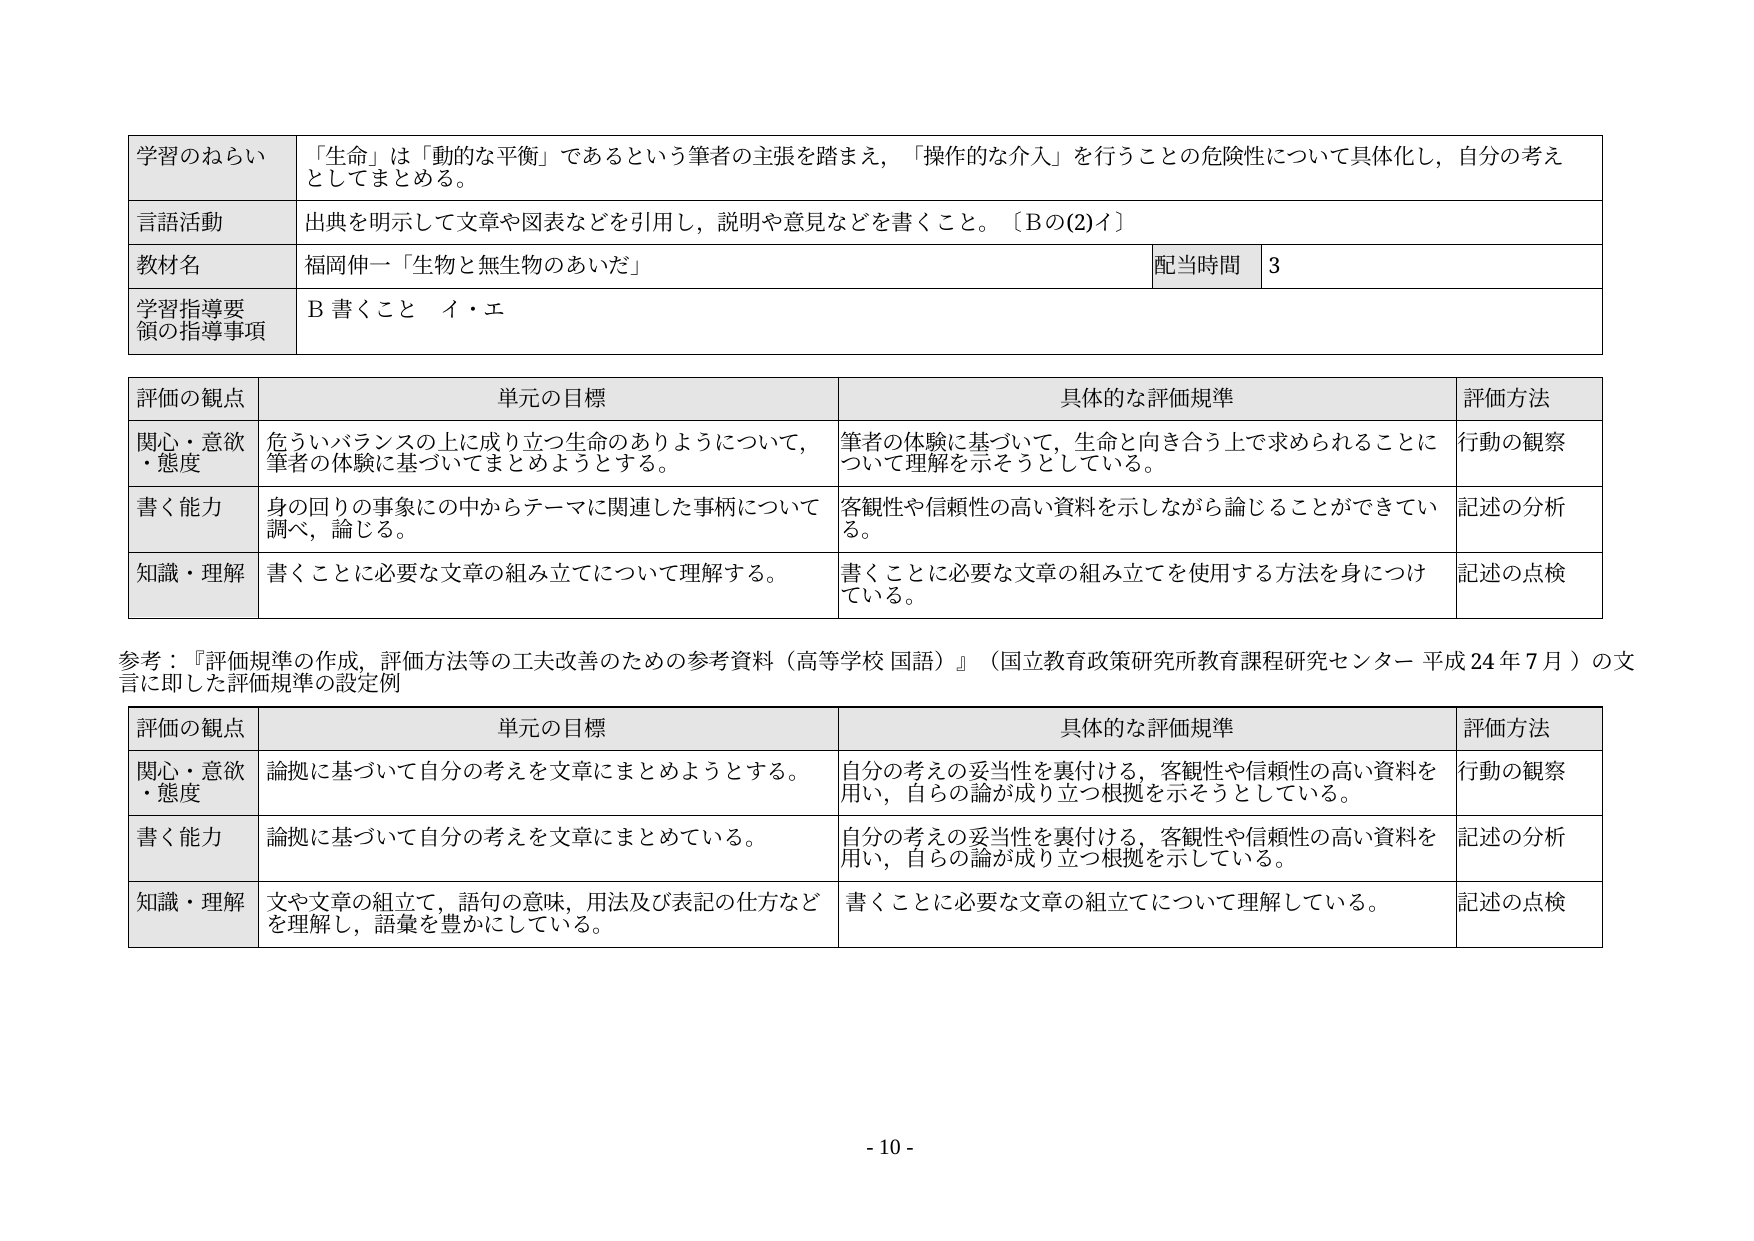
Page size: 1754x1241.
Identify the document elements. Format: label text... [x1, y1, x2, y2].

table_cell 書くことに必要な文章の組み立てについて理解する。 [259, 553, 838, 617]
table_cell 筆者の体験に基づいて，生命と向き合う上で求められることに ついて理解を示そうとしている。 [839, 421, 1456, 486]
table_cell 出典を明示して文章や図表などを引用し，説明や意見などを書くこと。〔Ｂの(2)イ〕 [297, 201, 1602, 244]
table_header 評価方法 [1457, 708, 1602, 750]
table_cell 論拠に基づいて自分の考えを文章にまとめようとする。 [259, 751, 838, 815]
table_cell 3 [1262, 245, 1602, 288]
table_header 単元の目標 [259, 378, 838, 420]
table_header 評価の観点 [129, 708, 258, 750]
table_header 具体的な評価規準 [839, 378, 1456, 420]
table_cell 配当時間 [1153, 245, 1261, 288]
table_cell Ｂ 書くこと イ・エ [297, 289, 1602, 354]
table_cell 言語活動 [129, 201, 296, 244]
table_header 単元の目標 [259, 708, 838, 750]
table_cell 身の回りの事象にの中からテーマに関連した事柄について 調べ，論じる。 [259, 487, 838, 552]
table_cell 書くことに必要な文章の組立てについて理解している。 [839, 882, 1456, 947]
table_header 評価方法 [1457, 378, 1602, 420]
table_cell 行動の観察 [1457, 751, 1602, 815]
table_cell 知識・理解 [129, 882, 258, 947]
table_cell 記述の点検 [1457, 882, 1602, 947]
table_cell 教材名 [129, 245, 296, 288]
table_cell 学習指導要 領の指導事項 [129, 289, 296, 354]
table_cell 記述の分析 [1457, 816, 1602, 881]
table_header 具体的な評価規準 [839, 708, 1456, 750]
table_cell 書くことに必要な文章の組み立てを使用する方法を身につけ ている。 [839, 553, 1456, 617]
table_cell 関心・意欲 ・態度 [129, 751, 258, 815]
table_header 学習のねらい [129, 136, 296, 200]
table_cell 自分の考えの妥当性を裏付ける，客観性や信頼性の高い資料を 用い，自らの論が成り立つ根拠を示している。 [839, 816, 1456, 881]
table_cell 自分の考えの妥当性を裏付ける，客観性や信頼性の高い資料を 用い，自らの論が成り立つ根拠を示そうとしている。 [839, 751, 1456, 815]
table_cell 書く能力 [129, 487, 258, 552]
table_cell 記述の点検 [1457, 553, 1602, 617]
table_header 「生命」は「動的な平衡」であるという筆者の主張を踏まえ，「操作的な介入」を行うことの危険性について具体化し，自分の考え としてまとめる。 [297, 136, 1602, 200]
table_cell 危ういバランスの上に成り立つ生命のありようについて， 筆者の体験に基づいてまとめようとする。 [259, 421, 838, 486]
table_header 評価の観点 [129, 378, 258, 420]
table_cell 福岡伸一「生物と無生物のあいだ」 [297, 245, 1152, 288]
table_cell 書く能力 [129, 816, 258, 881]
table_cell 論拠に基づいて自分の考えを文章にまとめている。 [259, 816, 838, 881]
table_cell 関心・意欲 ・態度 [129, 421, 258, 486]
table_cell 文や文章の組立て，語句の意味，用法及び表記の仕方など を理解し，語彙を豊かにしている。 [259, 882, 838, 947]
table_cell 知識・理解 [129, 553, 258, 617]
table_cell 記述の分析 [1457, 487, 1602, 552]
table_cell 客観性や信頼性の高い資料を示しながら論じることができてい る。 [839, 487, 1456, 552]
table_cell 行動の観察 [1457, 421, 1602, 486]
text 参考：『評価規準の作成，評価方法等の工夫改善のための参考資料（高等学校 国語）』（国立教育政策研究所教育課程研究センター 平成24年7月 ）の文 言に即した評価規準の設定例 [118, 652, 1636, 696]
